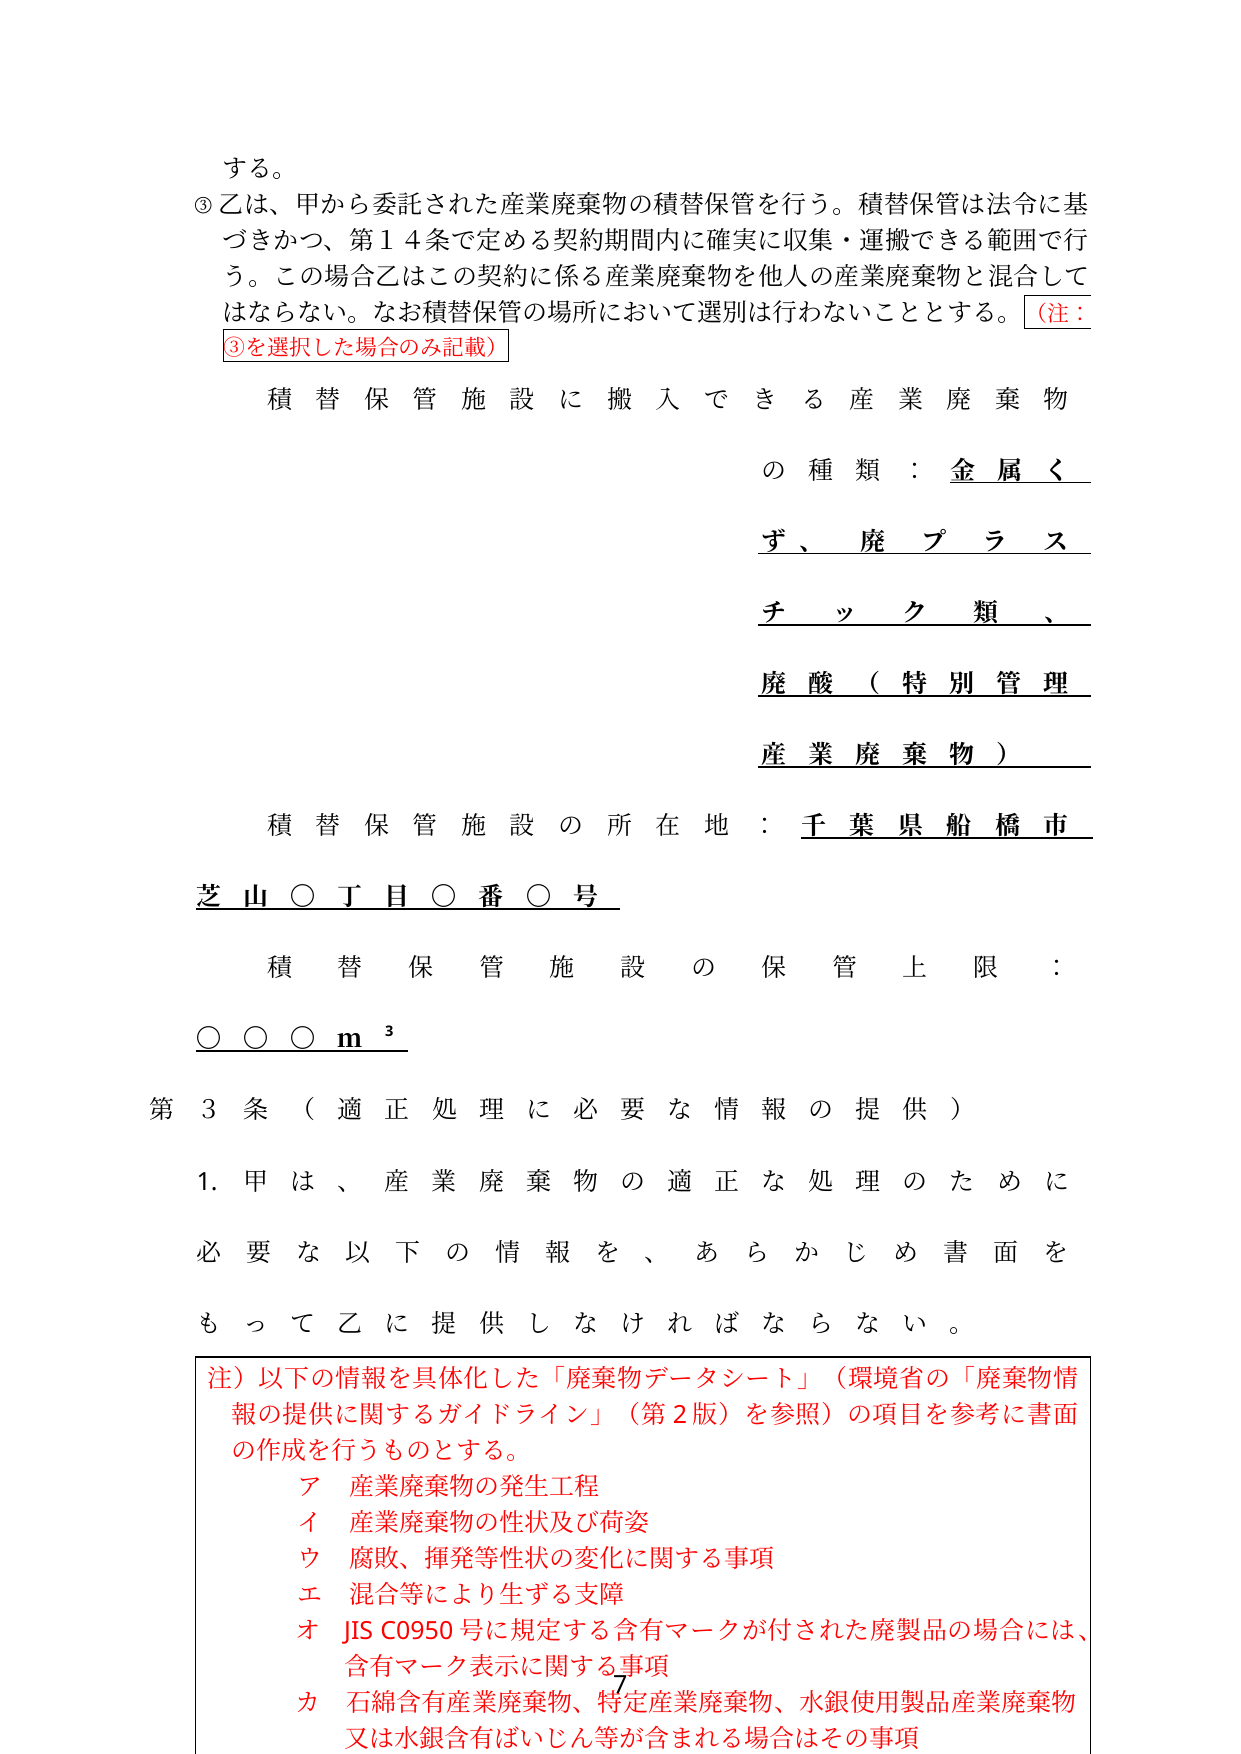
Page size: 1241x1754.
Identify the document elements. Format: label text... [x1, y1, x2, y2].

text ③乙は、甲から委託された産業廃棄物の積替保管を行う。積替保管は法令に基づきかつ、第１４条で定める契約期間内に確実に収集・運搬できる範囲で行う。この場合乙はこの契約に係る産業廃棄物を他人の産業廃棄物と混合してはならない。なお積替保管の場所において選別は行わないこととする。（注：③を選択した場合のみ記載） [194, 185, 1091, 362]
text 積替保管施設の所在地：千葉県船橋市芝山〇丁目〇番〇号 [196, 788, 1091, 931]
text 第３条（適正処理に必要な情報の提供） [149, 1073, 1091, 1144]
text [194, 149, 1091, 185]
text 積替保管施設の保管上限： 〇〇〇ｍ3 [196, 931, 1091, 1073]
text 積替保管施設に搬入できる産業廃棄物の種類：金属くず、廃プラスチック類、 廃酸（特別管理産業廃棄物） [252, 362, 1091, 788]
text 1. 甲は、産業廃棄物の適正な処理のために必要な以下の情報を、あらかじめ書面をもって乙に提供しなければならない。 [149, 1144, 1091, 1357]
